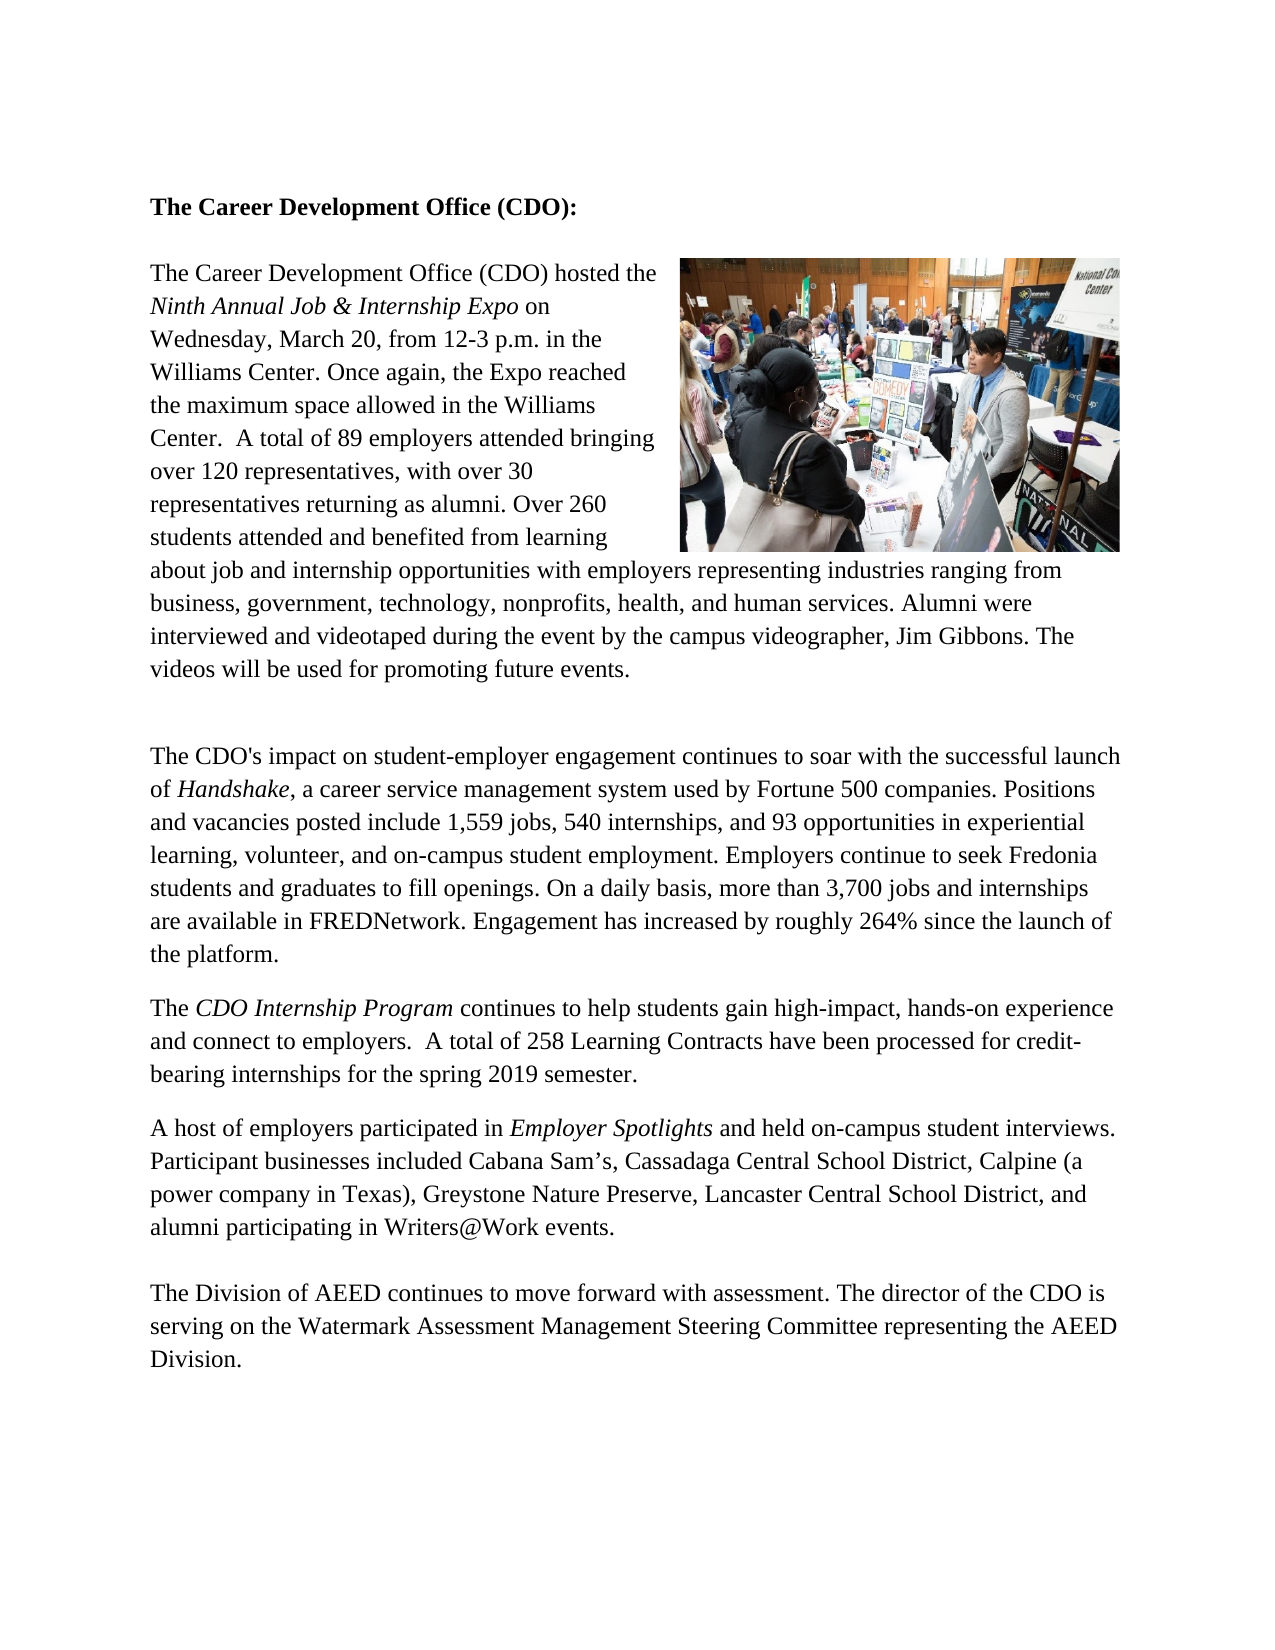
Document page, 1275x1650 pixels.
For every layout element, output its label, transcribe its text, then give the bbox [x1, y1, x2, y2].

text The CDO's impact on student-employer engagement continues to soar with the successful launch of Handshake, a career service management system used by Fortune 500 companies. Positions and vacancies posted include 1,559 jobs, 540 internships, and 93 opportunities in experiential learning, volunteer, and on-campus student employment. Employers continue to seek Fredonia students and graduates to fill openings. On a daily basis, more than 3,700 jobs and internships are available in FREDNetwork. Engagement has increased by roughly 264% since the launch of the platform. [150, 708, 1125, 968]
text The CDO Internship Program continues to help students gain high-impact, hands-on experience and connect to employers. A total of 258 Learning Contracts have been processed for credit-bearing internships for the spring 2019 semester. [150, 993, 1125, 1088]
text The Career Development Office (CDO): [150, 192, 1125, 221]
picture [679, 258, 1120, 552]
text A host of employers participated in Employer Spotlights and held on-campus student interviews. Participant businesses included Cabana Sam’s, Cassadaga Central School District, Calpine (a power company in Texas), Greystone Nature Preserve, Lancaster Central School District, and alumni participating in Writers@Work events. The Division of AEED continues to move forward with assessment. The director of the CDO is serving on the Watermark Assessment Management Steering Committee representing the AEED Division. [150, 1113, 1125, 1373]
